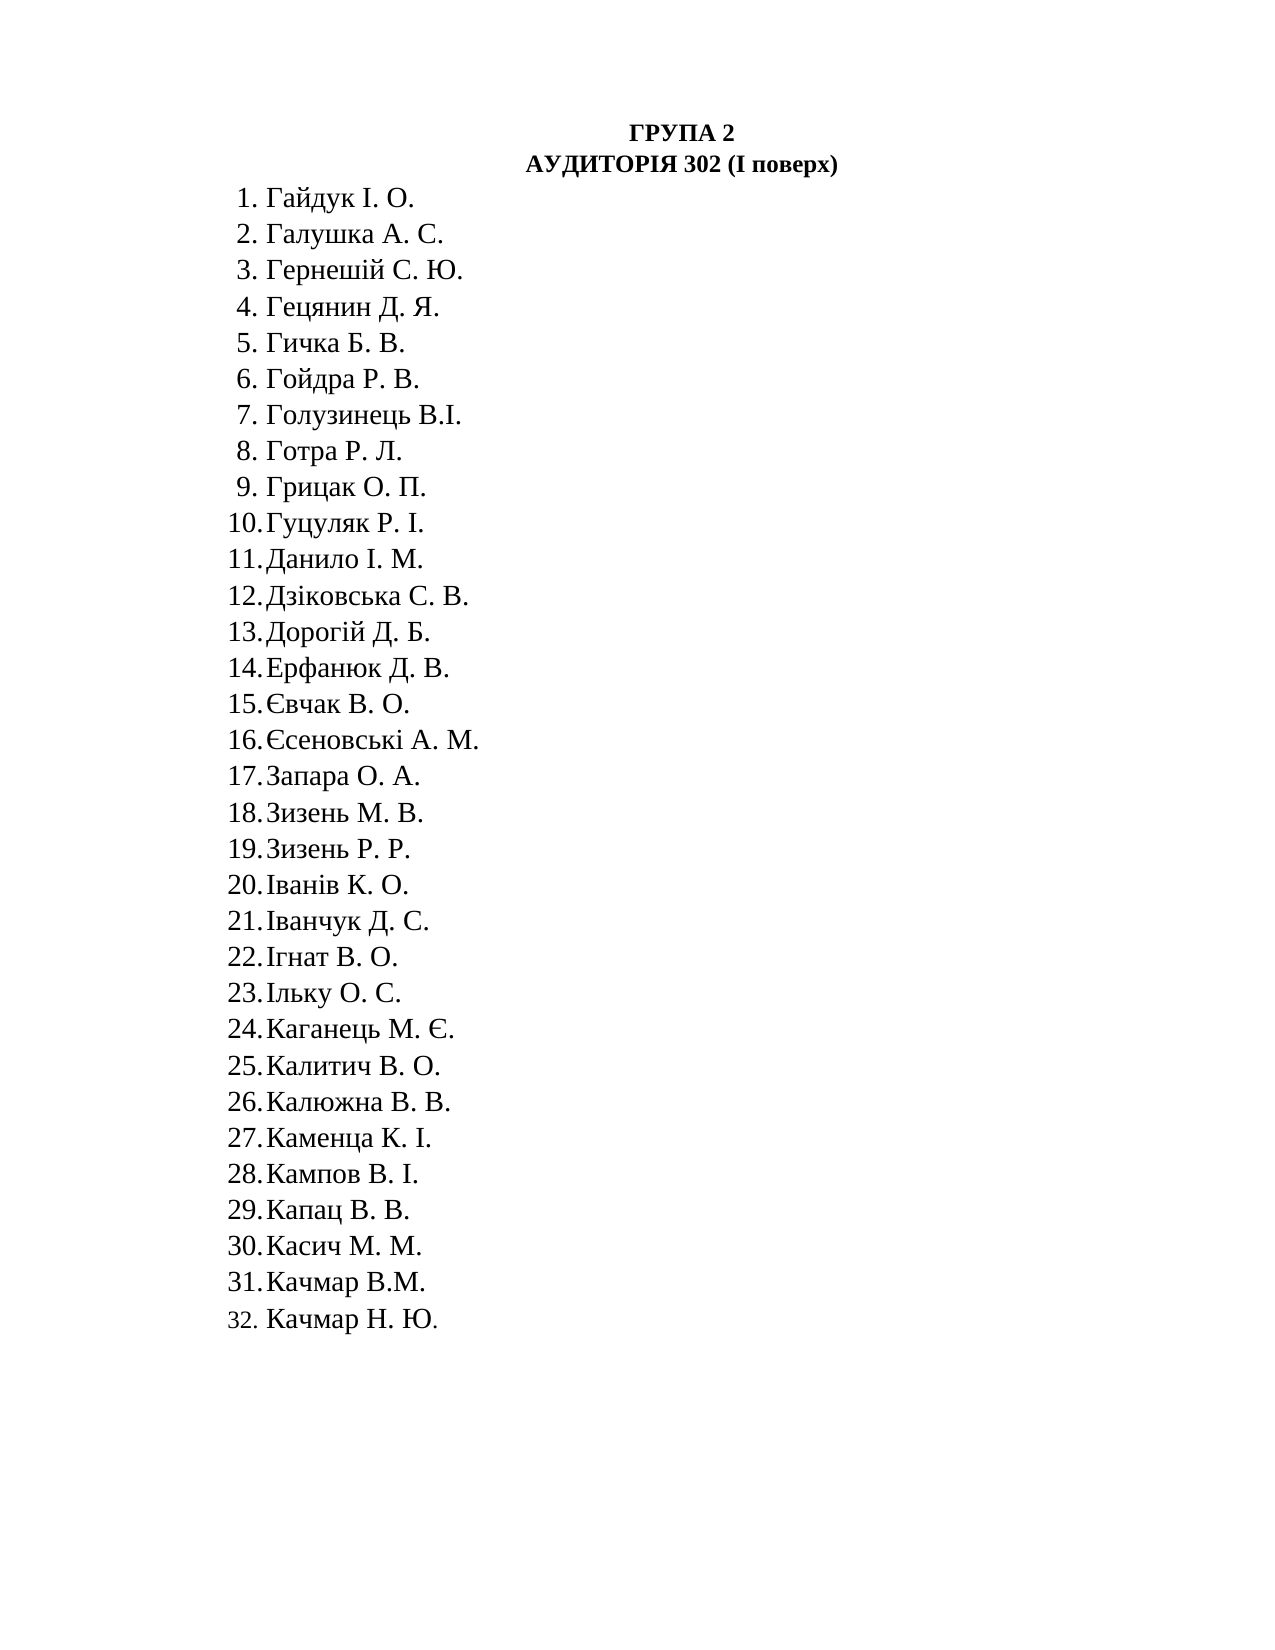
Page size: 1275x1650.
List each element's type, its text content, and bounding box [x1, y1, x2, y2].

list Качмар В.М. [227, 1264, 1186, 1298]
list Зизень Р. Р. [227, 831, 1186, 864]
list Готра Р. Л. [236, 433, 1186, 467]
list Калитич В. О. [227, 1048, 1186, 1081]
list Галушка А. С. [236, 216, 1186, 250]
list Каганець М. Є. [227, 1012, 1186, 1045]
list Запара О. А. [227, 758, 1186, 792]
list Дорогій Д. Б. [227, 614, 1186, 647]
list Іванів К. О. [227, 867, 1186, 901]
list Гернешій С. Ю. [236, 252, 1186, 286]
list Кампов В. І. [227, 1156, 1186, 1190]
list Іванчук Д. С. [227, 903, 1186, 937]
list Калюжна В. В. [227, 1084, 1186, 1117]
list Голузинець В.І. [236, 397, 1186, 431]
list Данило І. М. [227, 542, 1186, 575]
list Гойдра Р. В. [236, 361, 1186, 394]
text АУДИТОРІЯ 302 (І поверх) [177, 149, 1186, 178]
list Гуцуляк Р. І. [227, 506, 1186, 539]
list Ільку О. С. [227, 975, 1186, 1009]
list Зизень М. В. [227, 795, 1186, 828]
list Каменца К. І. [227, 1120, 1186, 1153]
list Касич М. М. [227, 1228, 1186, 1262]
list Ерфанюк Д. В. [227, 650, 1186, 684]
list Дзіковська С. В. [227, 578, 1186, 611]
list Гичка Б. В. [236, 325, 1186, 358]
list Качмар Н. Ю. [227, 1301, 1186, 1334]
list Гайдук І. О. [236, 180, 1186, 214]
list Єсеновські А. М. [227, 722, 1186, 756]
list Гецянин Д. Я. [236, 289, 1186, 322]
list Грицак О. П. [236, 469, 1186, 503]
list Євчак В. О. [227, 686, 1186, 720]
text ГРУПА 2 [177, 118, 1186, 147]
list Капац В. В. [227, 1192, 1186, 1226]
list Ігнат В. О. [227, 939, 1186, 973]
